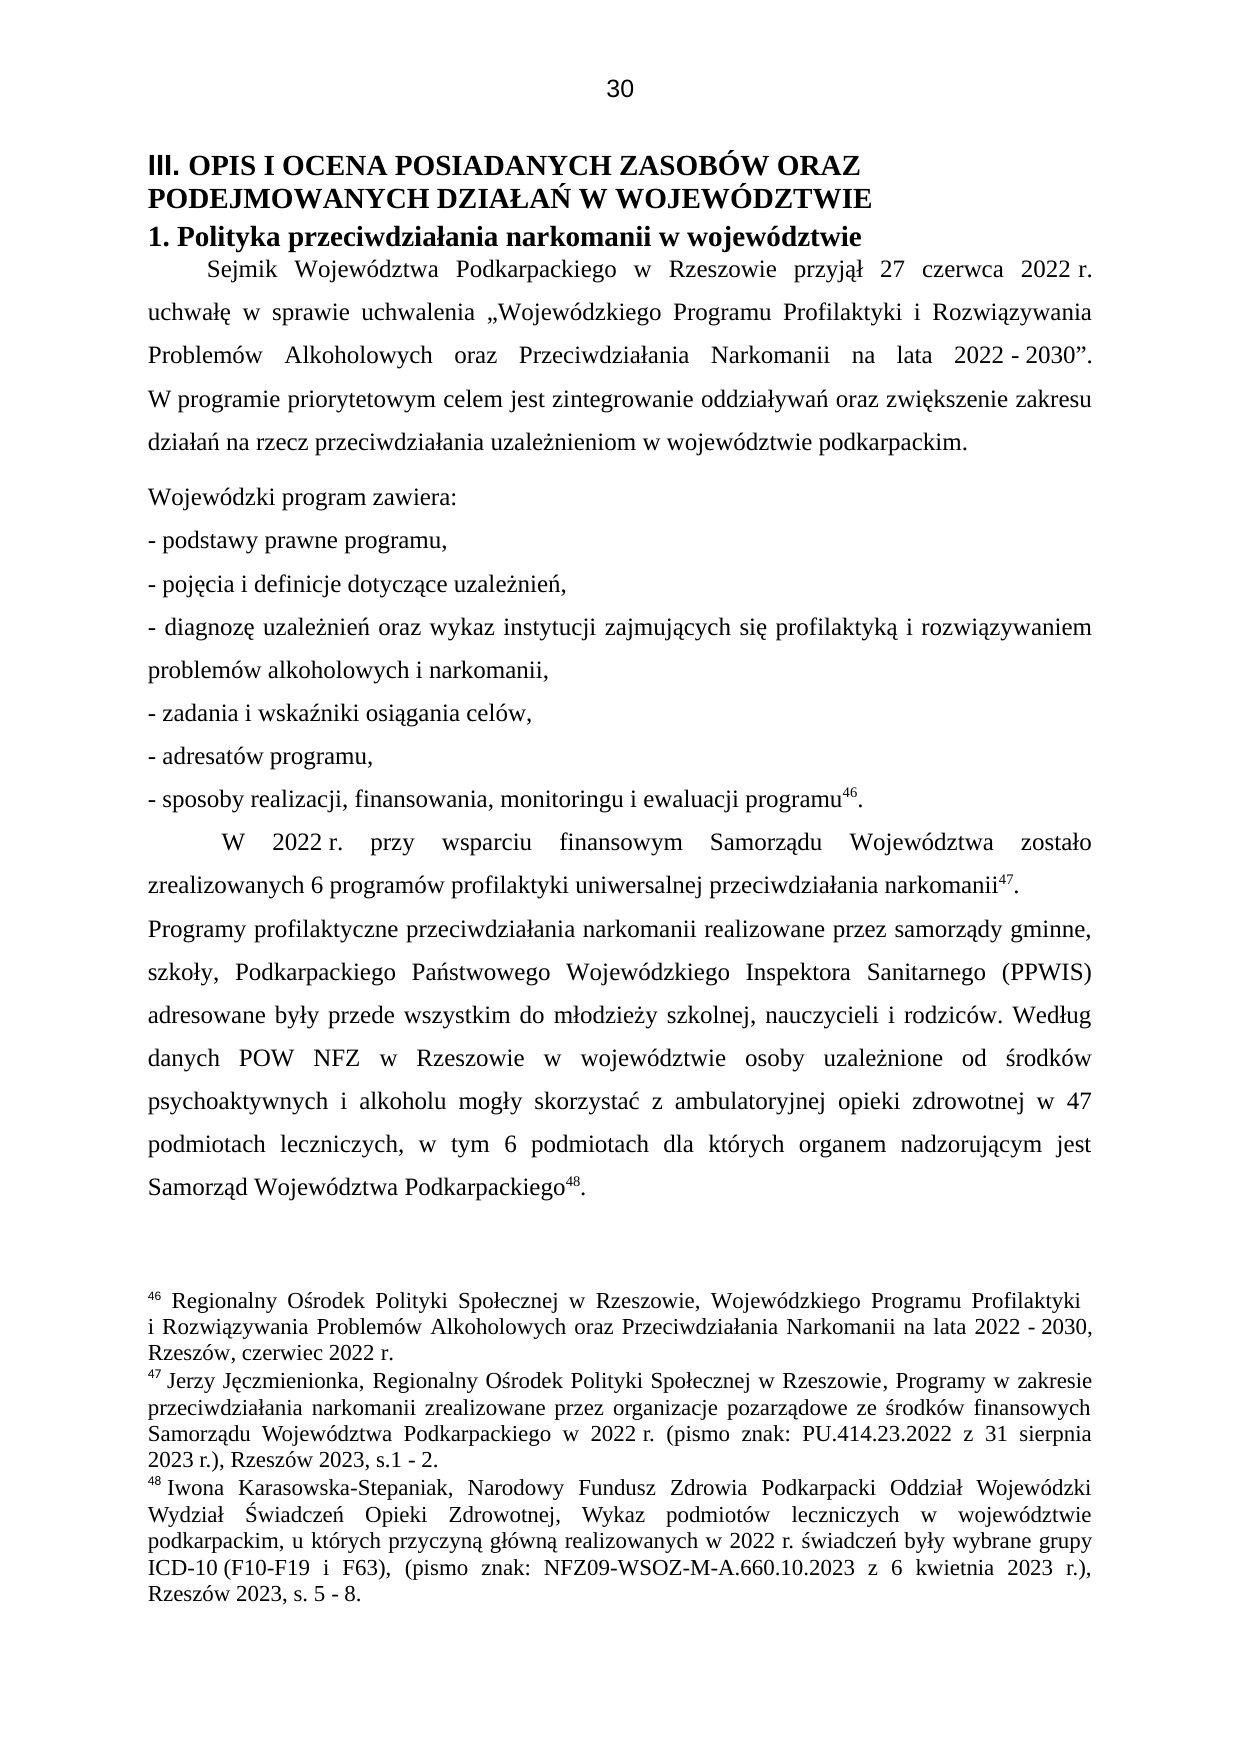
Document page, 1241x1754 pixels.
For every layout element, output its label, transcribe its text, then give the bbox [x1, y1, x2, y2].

text - podstawy prawne programu, [148, 526, 1093, 554]
text W 2022 r. przy wsparciu finansowym Samorządu Województwa zostało zrealizowanych 6 programów profilaktyki uniwersalnej przeciwdziałania narkomanii. [148, 827, 1093, 899]
text Wojewódzki program zawiera: [148, 482, 1093, 511]
text - zadania i wskaźniki osiągania celów, [148, 698, 1093, 727]
subtitle 1. Polityka przeciwdziałania narkomanii w województwie [148, 219, 1093, 253]
text - adresatów programu, [148, 741, 1093, 770]
text Sejmik Województwa Podkarpackiego w Rzeszowie przyjął 27 czerwca 2022 r. uchwałę w sprawie uchwalenia „Wojewódzkiego Programu Profilaktyki i Rozwiązywania Problemów Alkoholowych oraz Przeciwdziałania Narkomanii na lata 2022 - 2030”. W programie priorytetowym celem jest zintegrowanie oddziaływań oraz zwiększenie zakresu działań na rzecz przeciwdziałania uzależnieniom w województwie podkarpackim. [148, 254, 1093, 456]
text - pojęcia i definicje dotyczące uzależnień, [148, 569, 1093, 597]
subtitle III. OPIS I OCENA POSIADANYCH ZASOBÓW ORAZ PODEJMOWANYCH DZIAŁAŃ W WOJEWÓDZTWIE [148, 148, 1093, 215]
text - sposoby realizacji, finansowania, monitoringu i ewaluacji programu. [148, 784, 1093, 813]
text - diagnozę uzależnień oraz wykaz instytucji zajmujących się profilaktyką i rozwiązywaniem problemów alkoholowych i narkomanii, [148, 612, 1093, 684]
text Programy profilaktyczne przeciwdziałania narkomanii realizowane przez samorządy gminne, szkoły, Podkarpackiego Państwowego Wojewódzkiego Inspektora Sanitarnego (PPWIS) adresowane były przede wszystkim do młodzieży szkolnej, nauczycieli i rodziców. Według danych POW NFZ w Rzeszowie w województwie osoby uzależnione od środków psychoaktywnych i alkoholu mogły skorzystać z ambulatoryjnej opieki zdrowotnej w 47 podmiotach leczniczych, w tym 6 podmiotach dla których organem nadzorującym jest Samorząd Województwa Podkarpackiego. [148, 914, 1093, 1201]
